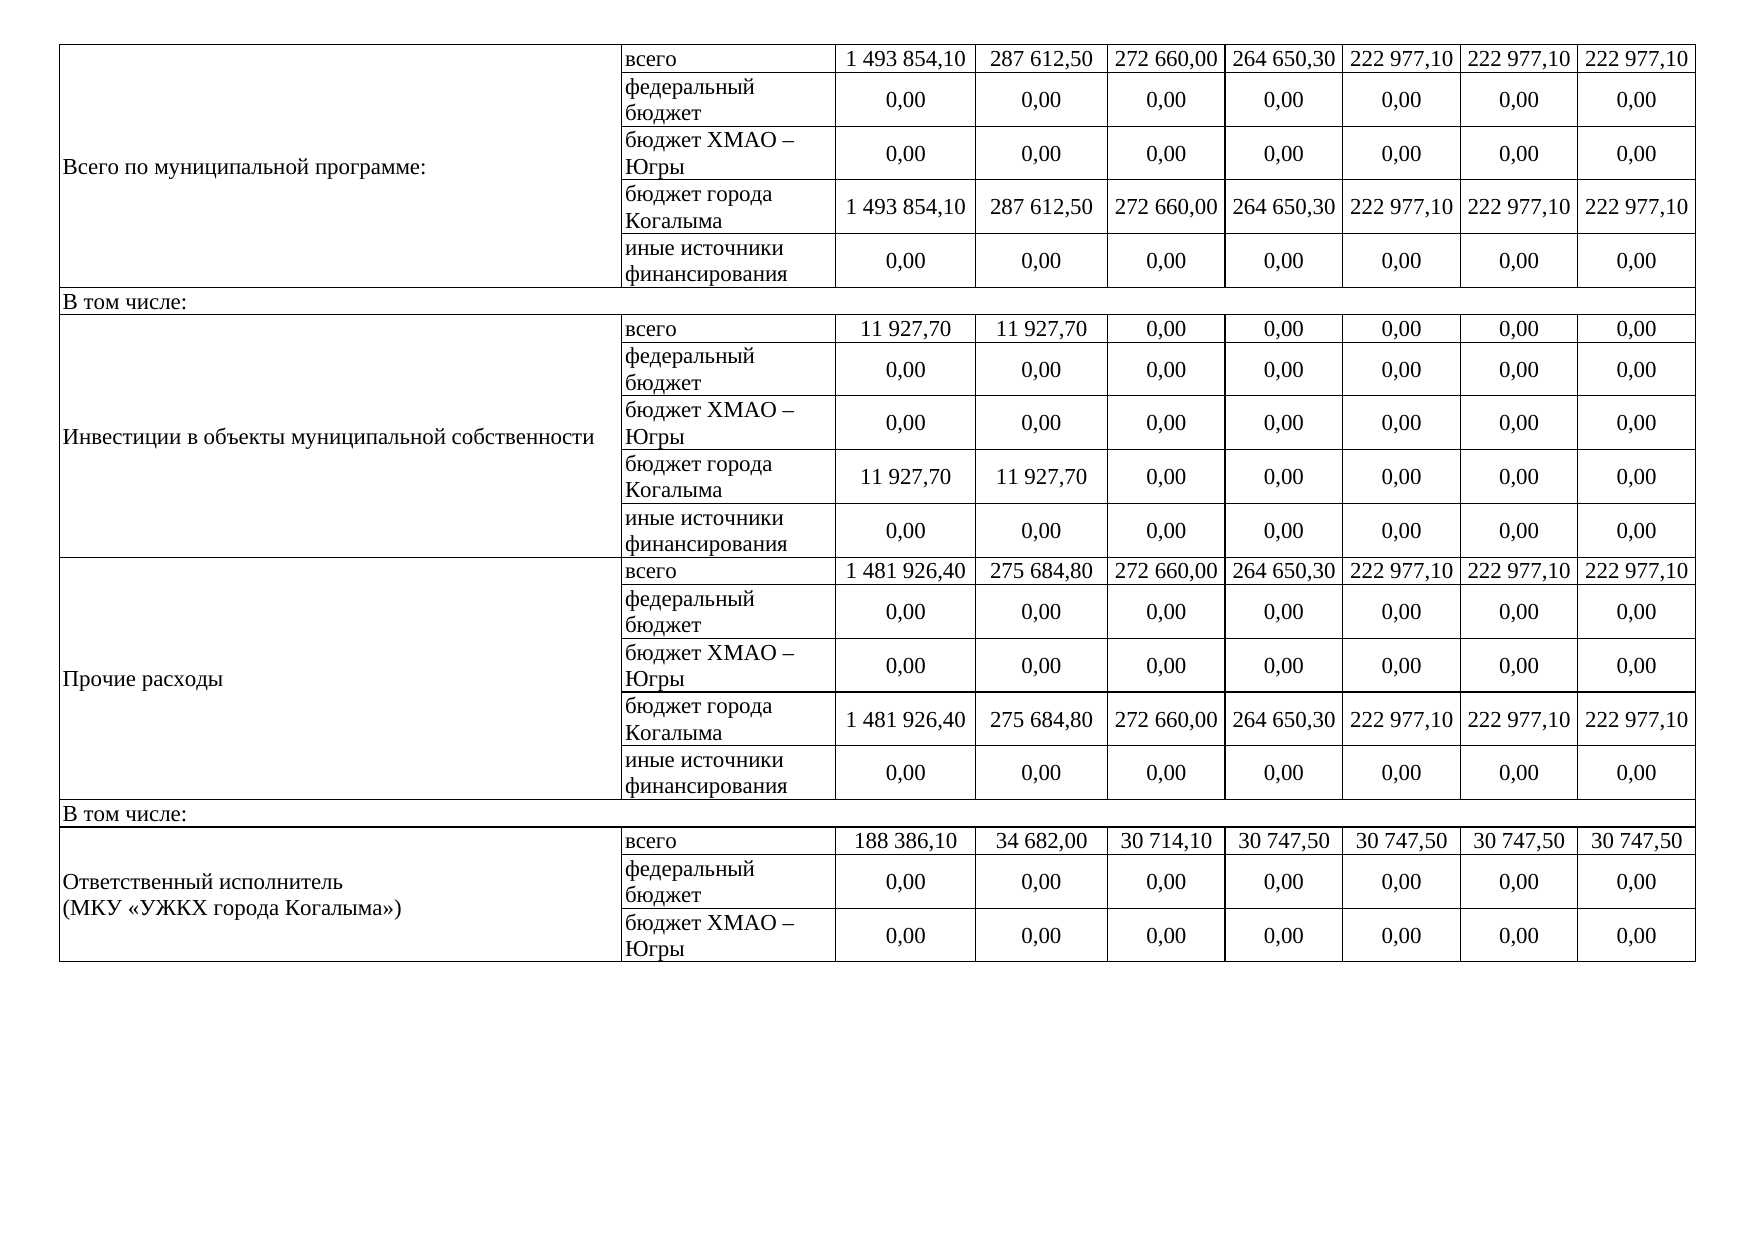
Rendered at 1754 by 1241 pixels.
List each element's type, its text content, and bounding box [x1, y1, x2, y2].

table_cell 222 977,10 [1343, 180, 1460, 233]
table_cell 34 682,00 [976, 828, 1107, 854]
table_cell 222 977,10 [1578, 558, 1695, 584]
table_cell 0,00 [836, 234, 975, 287]
table_cell 0,00 [1578, 127, 1695, 179]
table_cell иные источники финансирования [622, 234, 835, 287]
table_cell 0,00 [836, 396, 975, 449]
table_cell федеральный бюджет [622, 73, 835, 126]
table_cell 0,00 [1578, 396, 1695, 449]
table_cell 0,00 [1461, 585, 1577, 638]
table_cell 0,00 [1461, 746, 1577, 799]
table_cell 0,00 [976, 343, 1107, 395]
table_cell 222 977,10 [1578, 693, 1695, 745]
table_cell 0,00 [1461, 504, 1577, 557]
table_header всего [622, 45, 835, 72]
table_cell 0,00 [1343, 396, 1460, 449]
table_cell 0,00 [1343, 234, 1460, 287]
table_header 222 977,10 [1461, 45, 1577, 72]
table_cell 272 660,00 [1108, 558, 1224, 584]
table_cell 0,00 [836, 504, 975, 557]
table_cell 0,00 [1343, 73, 1460, 126]
table_cell 0,00 [1226, 343, 1342, 395]
table_cell 0,00 [1343, 504, 1460, 557]
table_cell федеральный бюджет [622, 343, 835, 395]
table_cell 11 927,70 [836, 315, 975, 342]
table_cell 11 927,70 [976, 315, 1107, 342]
table_cell 0,00 [976, 639, 1107, 691]
table_cell Прочие расходы [60, 558, 621, 799]
table_cell 287 612,50 [976, 180, 1107, 233]
table_cell 0,00 [1226, 504, 1342, 557]
table_cell 0,00 [1578, 315, 1695, 342]
table_cell 0,00 [1108, 450, 1224, 503]
table_cell 0,00 [976, 127, 1107, 179]
table_cell 0,00 [836, 855, 975, 907]
table_cell иные источники финансирования [622, 504, 835, 557]
table_cell 272 660,00 [1108, 180, 1224, 233]
table_cell 0,00 [836, 639, 975, 691]
table_cell 11 927,70 [836, 450, 975, 503]
table_cell 0,00 [1343, 585, 1460, 638]
table_header 222 977,10 [1578, 45, 1695, 72]
table_cell 0,00 [976, 909, 1107, 961]
table_cell 0,00 [1226, 909, 1342, 961]
table_cell 0,00 [1578, 639, 1695, 691]
table_cell всего [622, 558, 835, 584]
table_cell бюджет ХМАО – Югры [622, 909, 835, 961]
table_cell бюджет ХМАО – Югры [622, 127, 835, 179]
table_cell 222 977,10 [1343, 558, 1460, 584]
table_cell 0,00 [1578, 909, 1695, 961]
table_cell 0,00 [1461, 315, 1577, 342]
table_cell 0,00 [1108, 343, 1224, 395]
table_cell 0,00 [1108, 234, 1224, 287]
table_cell 0,00 [1461, 127, 1577, 179]
table_cell иные источники финансирования [622, 746, 835, 799]
table_cell 0,00 [1461, 909, 1577, 961]
table_cell 0,00 [1108, 855, 1224, 907]
table_cell бюджет ХМАО – Югры [622, 639, 835, 691]
table_cell 0,00 [1461, 343, 1577, 395]
table_cell 0,00 [836, 343, 975, 395]
table_cell всего [622, 828, 835, 854]
table_cell федеральный бюджет [622, 855, 835, 907]
table_header 1 493 854,10 [836, 45, 975, 72]
table_cell 0,00 [1226, 746, 1342, 799]
table_cell 222 977,10 [1461, 693, 1577, 745]
table_header 264 650,30 [1226, 45, 1342, 72]
table_cell 0,00 [1108, 746, 1224, 799]
table_cell 0,00 [1461, 639, 1577, 691]
table_header 272 660,00 [1108, 45, 1224, 72]
table_cell 0,00 [1226, 639, 1342, 691]
table_cell 0,00 [1343, 343, 1460, 395]
table_cell 0,00 [1108, 504, 1224, 557]
table_cell 1 481 926,40 [836, 693, 975, 745]
table_cell 11 927,70 [976, 450, 1107, 503]
table_cell 0,00 [1578, 855, 1695, 907]
table_cell 0,00 [1108, 639, 1224, 691]
table_cell 0,00 [1108, 127, 1224, 179]
table_header 222 977,10 [1343, 45, 1460, 72]
table_cell 0,00 [1578, 343, 1695, 395]
table_cell 0,00 [1226, 396, 1342, 449]
table_cell В том числе: [60, 288, 1695, 314]
table_cell 30 747,50 [1226, 828, 1342, 854]
table_cell 0,00 [976, 585, 1107, 638]
table_cell 0,00 [1578, 73, 1695, 126]
table_cell 0,00 [1578, 585, 1695, 638]
table_cell бюджет города Когалыма [622, 450, 835, 503]
table_cell 0,00 [1108, 909, 1224, 961]
table_cell 0,00 [1108, 585, 1224, 638]
table_cell 1 481 926,40 [836, 558, 975, 584]
table_cell 264 650,30 [1226, 180, 1342, 233]
table_cell 0,00 [1343, 315, 1460, 342]
table_cell 0,00 [1578, 234, 1695, 287]
table_cell 0,00 [1461, 450, 1577, 503]
table_cell 0,00 [1226, 450, 1342, 503]
table_cell 222 977,10 [1461, 558, 1577, 584]
table_cell бюджет города Когалыма [622, 180, 835, 233]
table_cell всего [622, 315, 835, 342]
table_cell 0,00 [1108, 73, 1224, 126]
table_cell 30 747,50 [1343, 828, 1460, 854]
table_cell 0,00 [1108, 396, 1224, 449]
table_cell бюджет ХМАО – Югры [622, 396, 835, 449]
table_cell 275 684,80 [976, 558, 1107, 584]
table_cell 0,00 [1226, 73, 1342, 126]
table_header Всего по муниципальной программе: [60, 45, 621, 287]
table_cell 0,00 [1343, 450, 1460, 503]
table_cell Ответственный исполнитель (МКУ «УЖКХ города Когалыма») [60, 828, 621, 961]
table_cell 0,00 [1461, 234, 1577, 287]
table_cell 0,00 [1461, 855, 1577, 907]
table_cell 0,00 [1343, 639, 1460, 691]
table_cell 0,00 [976, 396, 1107, 449]
table_cell 0,00 [836, 73, 975, 126]
table_cell 0,00 [1108, 315, 1224, 342]
table_cell 0,00 [976, 234, 1107, 287]
table_cell 0,00 [836, 909, 975, 961]
table_cell 0,00 [1578, 504, 1695, 557]
table_cell 0,00 [1461, 396, 1577, 449]
table_cell 0,00 [1226, 855, 1342, 907]
table_cell 222 977,10 [1578, 180, 1695, 233]
table_cell 275 684,80 [976, 693, 1107, 745]
table_cell 0,00 [1343, 746, 1460, 799]
table_cell 0,00 [1343, 855, 1460, 907]
table_cell 0,00 [836, 746, 975, 799]
table_cell Инвестиции в объекты муниципальной собственности [60, 315, 621, 557]
table_cell 264 650,30 [1226, 693, 1342, 745]
table_cell 188 386,10 [836, 828, 975, 854]
table_cell 1 493 854,10 [836, 180, 975, 233]
table_cell 0,00 [1578, 746, 1695, 799]
table_cell 0,00 [1226, 585, 1342, 638]
table_cell 0,00 [976, 746, 1107, 799]
table_cell 0,00 [836, 127, 975, 179]
table_cell 0,00 [1226, 315, 1342, 342]
table_cell 30 714,10 [1108, 828, 1224, 854]
table_cell федеральный бюджет [622, 585, 835, 638]
table_cell 0,00 [1343, 127, 1460, 179]
table_cell 0,00 [1461, 73, 1577, 126]
table_header 287 612,50 [976, 45, 1107, 72]
table_cell 0,00 [976, 504, 1107, 557]
table_cell бюджет города Когалыма [622, 693, 835, 745]
table_cell 0,00 [1578, 450, 1695, 503]
table_cell 272 660,00 [1108, 693, 1224, 745]
table_cell 222 977,10 [1461, 180, 1577, 233]
table_cell 222 977,10 [1343, 693, 1460, 745]
table_cell 0,00 [1226, 127, 1342, 179]
table_cell 0,00 [1343, 909, 1460, 961]
table_cell 0,00 [976, 73, 1107, 126]
table_cell В том числе: [60, 800, 1695, 826]
table_cell 264 650,30 [1226, 558, 1342, 584]
table_cell 30 747,50 [1578, 828, 1695, 854]
table_cell 30 747,50 [1461, 828, 1577, 854]
table_cell 0,00 [976, 855, 1107, 907]
table_cell 0,00 [1226, 234, 1342, 287]
table_cell 0,00 [836, 585, 975, 638]
